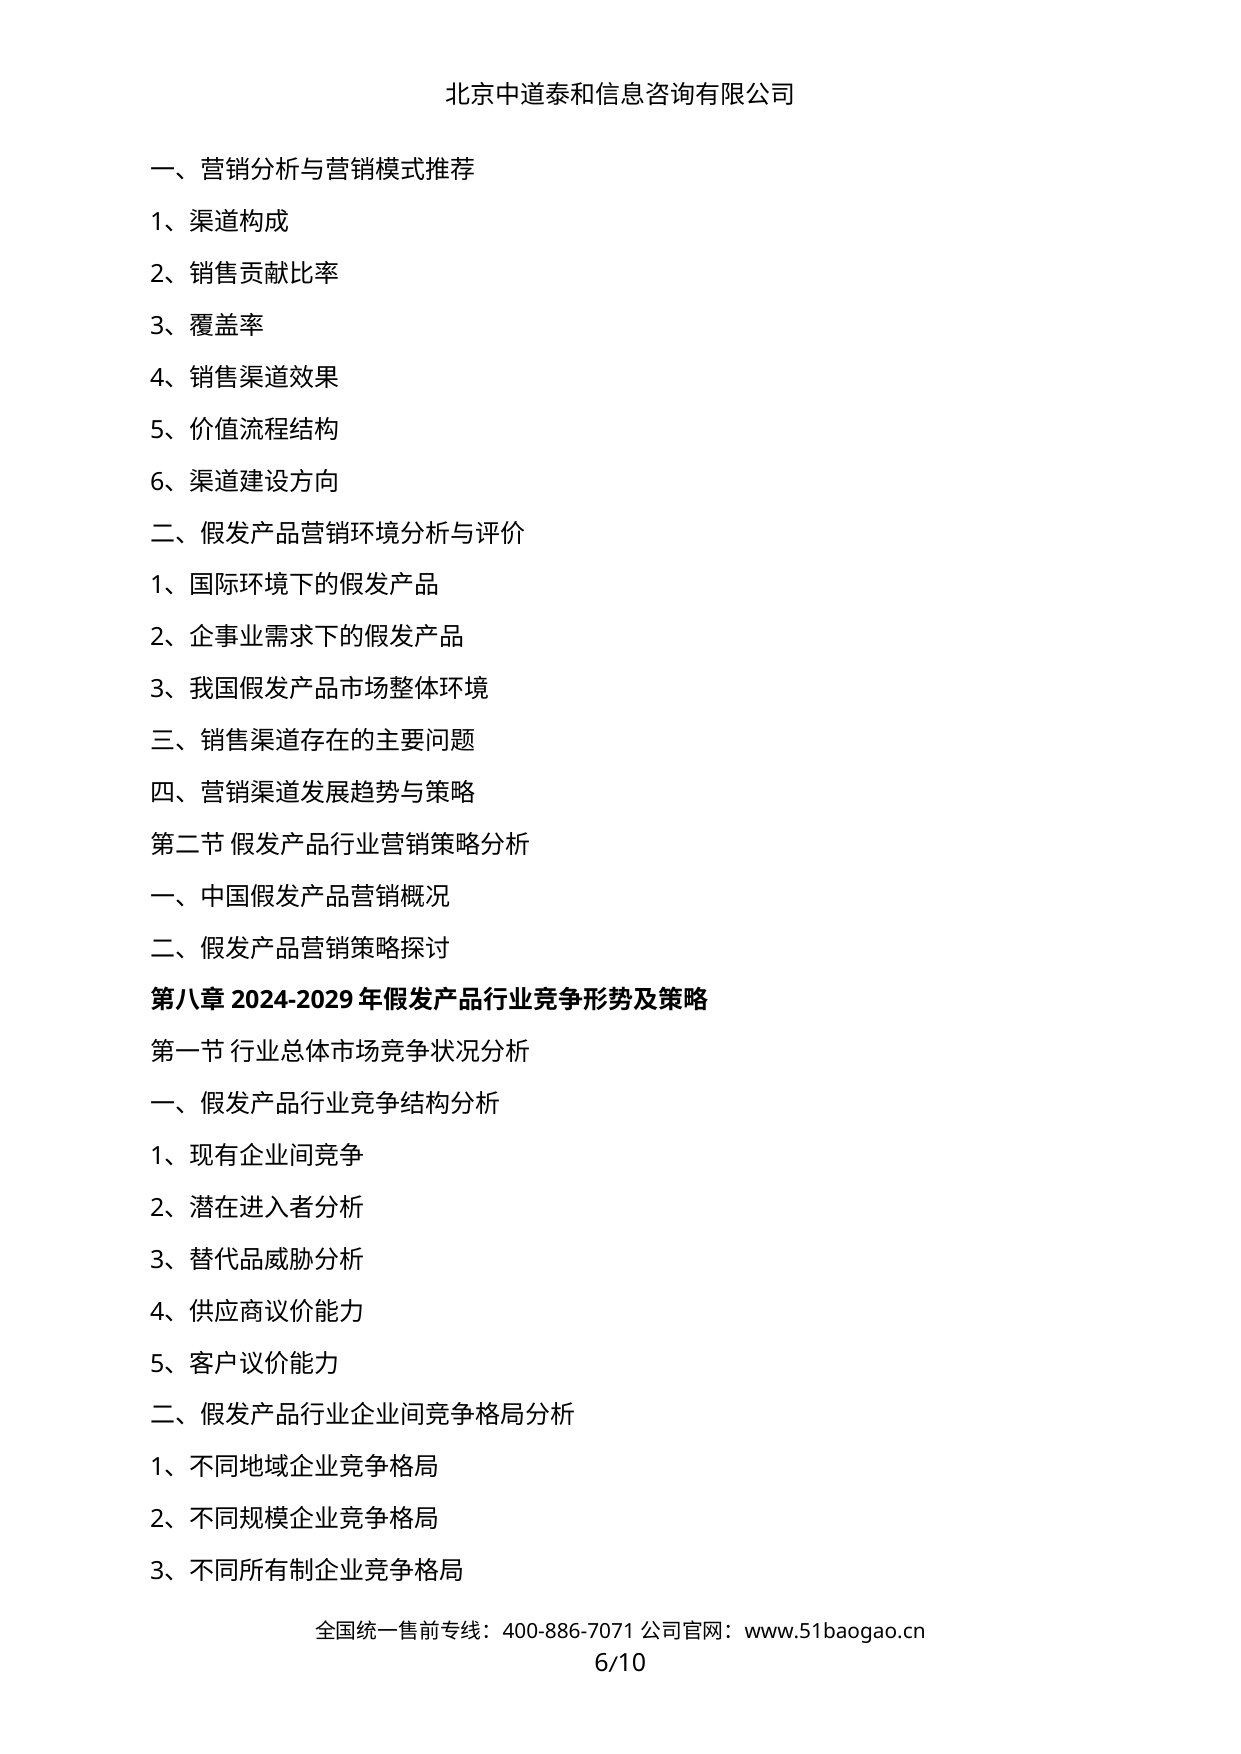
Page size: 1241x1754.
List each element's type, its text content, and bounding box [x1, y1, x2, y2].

text 三、销售渠道存在的主要问题 [150, 721, 1090, 757]
text 一、营销分析与营销模式推荐 [150, 150, 1090, 186]
text 一、中国假发产品营销概况 [150, 876, 1090, 912]
text 3、不同所有制企业竞争格局 [150, 1551, 1090, 1587]
text 二、假发产品行业企业间竞争格局分析 [150, 1395, 1090, 1431]
text 2、企事业需求下的假发产品 [150, 617, 1090, 653]
text 2、不同规模企业竞争格局 [150, 1499, 1090, 1535]
text 第二节 假发产品行业营销策略分析 [150, 824, 1090, 861]
text 1、渠道构成 [150, 202, 1090, 238]
text 4、供应商议价能力 [150, 1291, 1090, 1327]
text 1、国际环境下的假发产品 [150, 565, 1090, 601]
text 二、假发产品营销策略探讨 [150, 928, 1090, 964]
text 1、现有企业间竞争 [150, 1136, 1090, 1172]
text 6、渠道建设方向 [150, 461, 1090, 497]
text 第一节 行业总体市场竞争状况分析 [150, 1032, 1090, 1068]
text 2、销售贡献比率 [150, 254, 1090, 290]
text 5、价值流程结构 [150, 409, 1090, 446]
text 4、销售渠道效果 [150, 357, 1090, 394]
text 3、覆盖率 [150, 306, 1090, 342]
text 5、客户议价能力 [150, 1343, 1090, 1379]
text 1、不同地域企业竞争格局 [150, 1447, 1090, 1483]
text 二、假发产品营销环境分析与评价 [150, 513, 1090, 549]
text 四、营销渠道发展趋势与策略 [150, 772, 1090, 809]
text 一、假发产品行业竞争结构分析 [150, 1084, 1090, 1120]
text 第八章 2024-2029年假发产品行业竞争形势及策略 [150, 980, 1090, 1016]
text 2、潜在进入者分析 [150, 1187, 1090, 1224]
text 3、我国假发产品市场整体环境 [150, 669, 1090, 705]
text 3、替代品威胁分析 [150, 1239, 1090, 1276]
